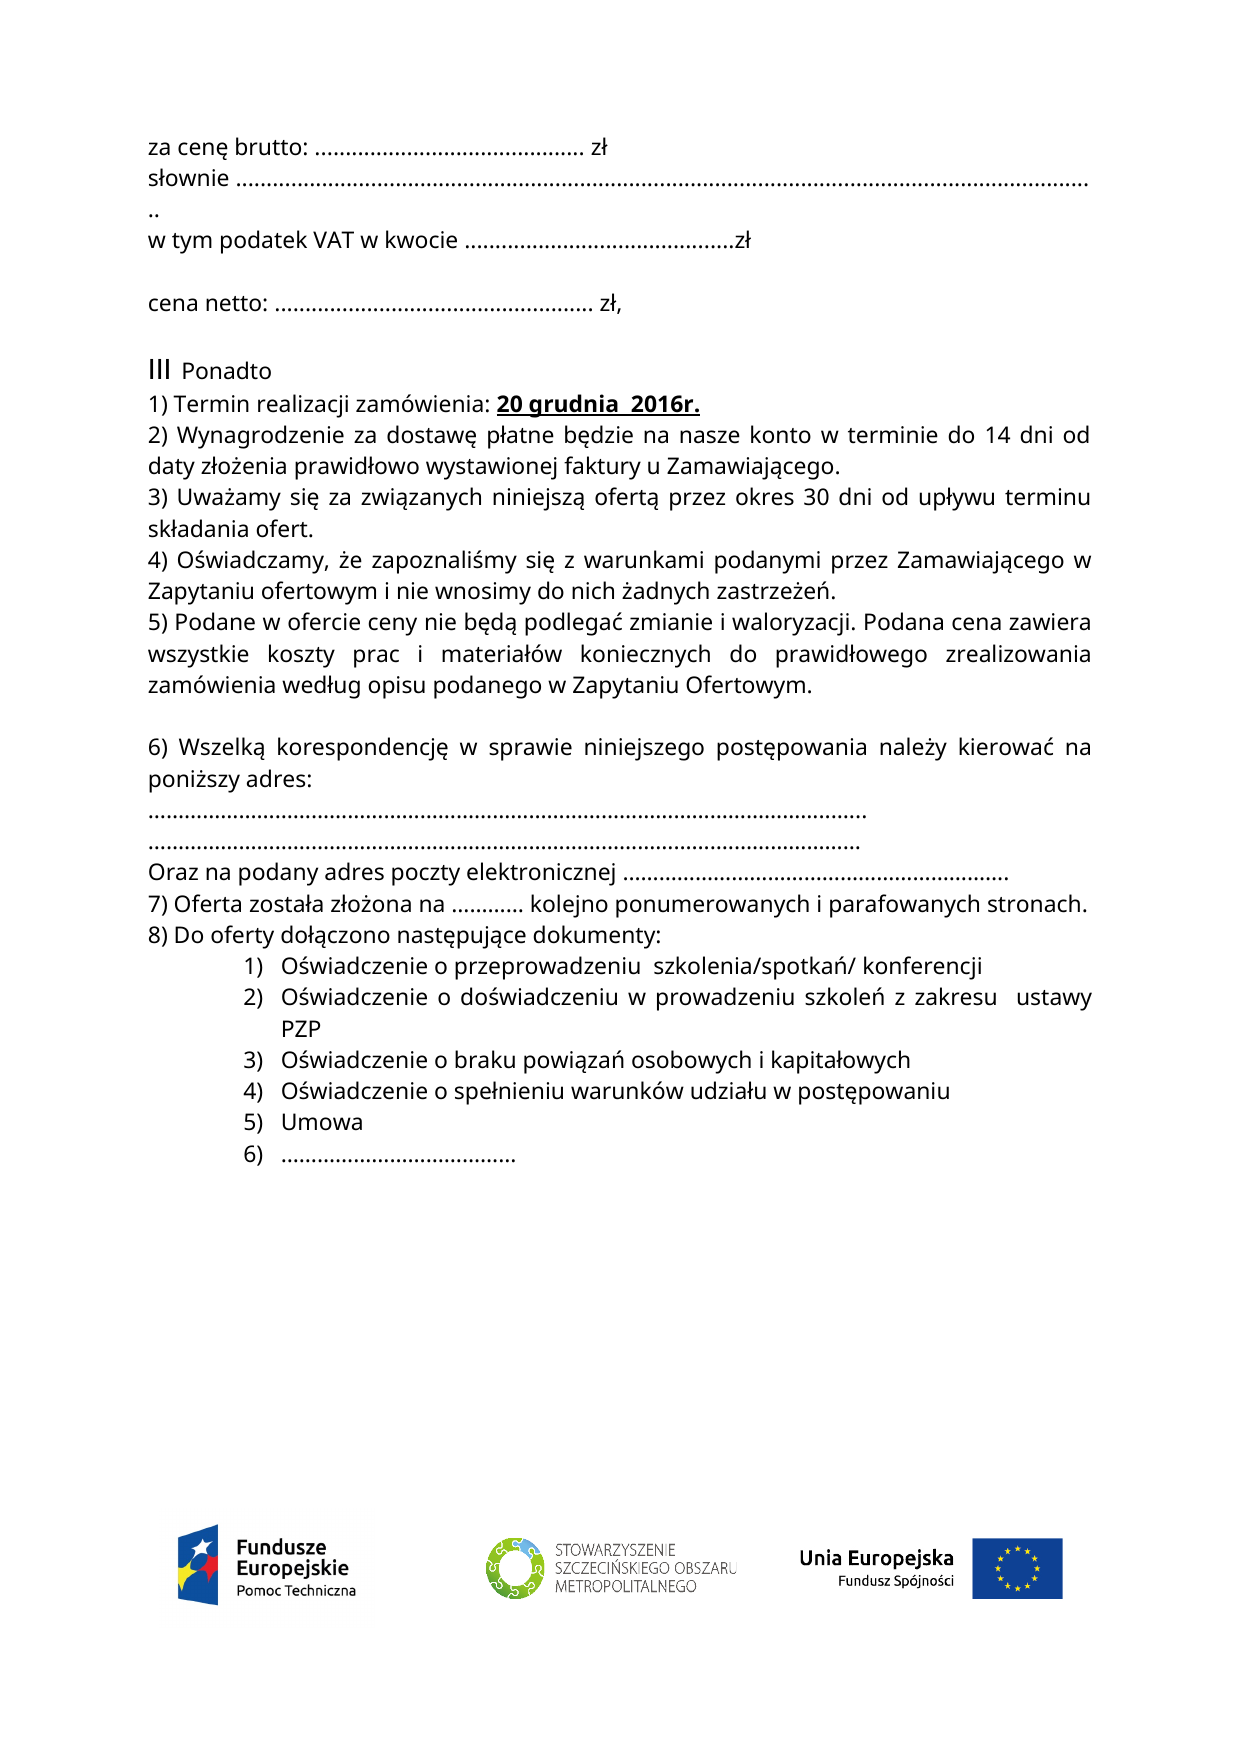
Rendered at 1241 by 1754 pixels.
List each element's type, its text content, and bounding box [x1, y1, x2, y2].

text 7) Oferta została złożona na ………… kolejno ponumerowanych i parafowanych stronach. [148, 887, 1093, 919]
text ………………………………………………………………………………….…………………… [148, 825, 1093, 856]
picture [158, 1508, 375, 1628]
list ………………………………… [243, 1137, 1093, 1169]
list Oświadczenie o przeprowadzeniu szkolenia/spotkań/ konferencji [243, 950, 1093, 981]
text słownie ............................................................................................................................................. [148, 162, 1093, 224]
text w tym podatek VAT w kwocie ............................................zł [148, 224, 1093, 256]
text …………………………………………………………………………………………………...….. [148, 794, 1093, 825]
text za cenę brutto: ............................................ zł [148, 131, 1093, 162]
text III Ponadto [148, 349, 1093, 387]
text 4) Oświadczamy, że zapoznaliśmy się z warunkami podanymi przez Zamawiającego w Zapytaniu ofertowym i nie wnosimy do nich żadnych zastrzeżeń. [148, 544, 1093, 606]
text 3) Uważamy się za związanych niniejszą ofertą przez okres 30 dni od upływu terminu składania ofert. [148, 481, 1093, 544]
text 8) Do oferty dołączono następujące dokumenty: [148, 919, 1093, 950]
list Oświadczenie o braku powiązań osobowych i kapitałowych [243, 1044, 1093, 1075]
picture [778, 1519, 1081, 1617]
text 2) Wynagrodzenie za dostawę płatne będzie na nasze konto w terminie do 14 dni od daty złożenia prawidłowo wystawionej faktury u Zamawiającego. [148, 419, 1093, 481]
list Oświadczenie o doświadczeniu w prowadzeniu szkoleń z zakresu ustawy PZP [243, 981, 1093, 1044]
text Oraz na podany adres poczty elektronicznej ………………………………………………………. [148, 856, 1093, 887]
text 5) Podane w ofercie ceny nie będą podlegać zmianie i waloryzacji. Podana cena zawiera wszystkie koszty prac i materiałów koniecznych do prawidłowego zrealizowania zamówienia według opisu podanego w Zapytaniu Ofertowym. [148, 606, 1093, 700]
text 1) Termin realizacji zamówienia: 20 grudnia 2016r. [148, 387, 1093, 419]
text cena netto: .................................................... zł, [148, 287, 1093, 318]
text 6) Wszelką korespondencję w sprawie niniejszego postępowania należy kierować na poniższy adres: [148, 731, 1093, 794]
picture [486, 1538, 737, 1599]
list Umowa [243, 1106, 1093, 1137]
list Oświadczenie o spełnieniu warunków udziału w postępowaniu [243, 1075, 1093, 1106]
